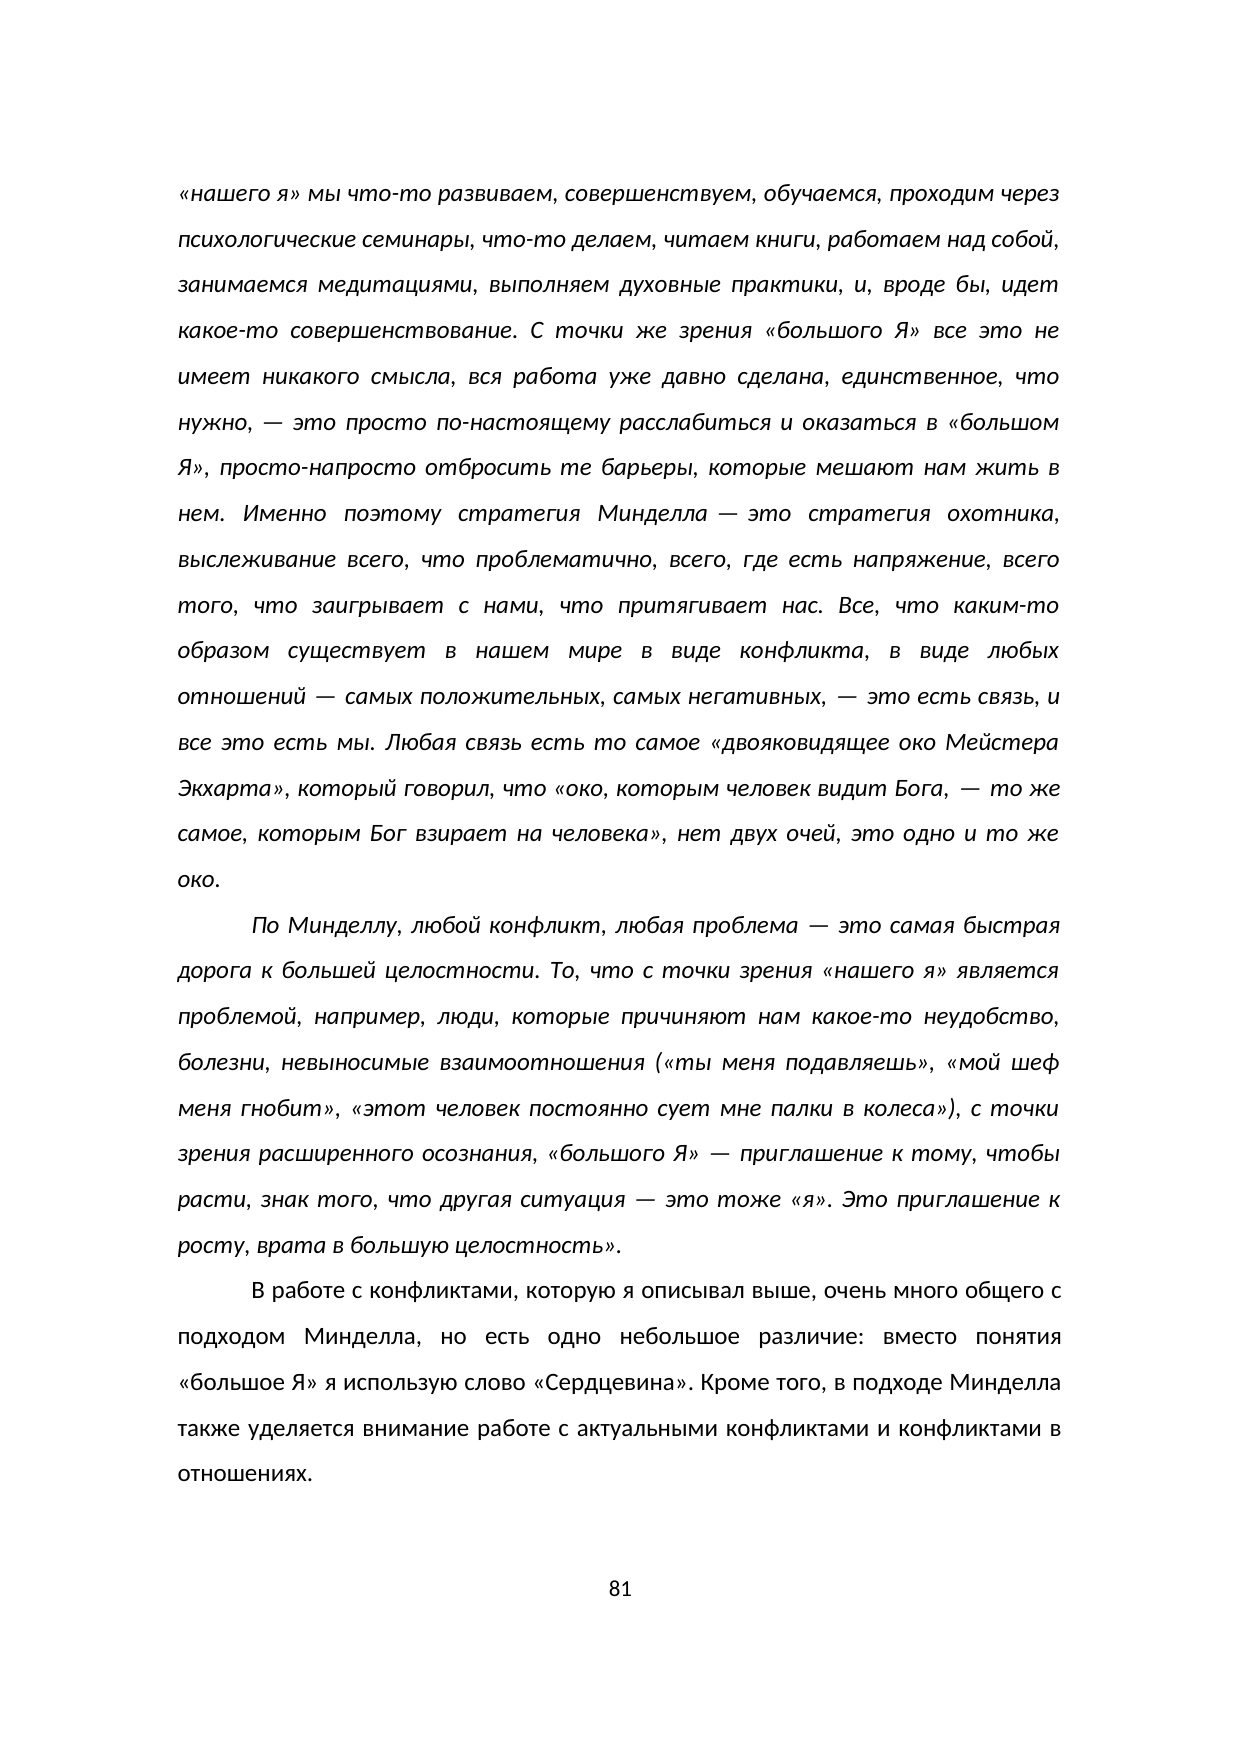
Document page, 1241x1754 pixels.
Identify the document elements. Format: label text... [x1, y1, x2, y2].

text В работе с конфликтами, которую я описывал выше, очень много общего с подходом Минделла, но есть одно небольшое различие: вместо понятия «большое Я» я использую слово «Сердцевина». Кроме того, в подходе Минделла также уделяется внимание работе с актуальными конфликтами и конфликтами в отношениях. [177, 1275, 1063, 1488]
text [177, 177, 1063, 894]
text По Минделлу, любой конфликт, любая проблема — это самая быстрая дорога к большей целостности. То, что с точки зрения «нашего я» является проблемой, например, люди, которые причиняют нам какое-то неудобство, болезни, невыносимые взаимоотношения («ты меня подавляешь», «мой шеф меня гнобит», «этот человек постоянно сует мне палки в колеса»), с точки зрения расширенного осознания, «большого Я» — приглашение к тому, чтобы расти, знак того, что другая ситуация — это тоже «я». Это приглашение к росту, врата в большую целостность». [177, 909, 1063, 1259]
